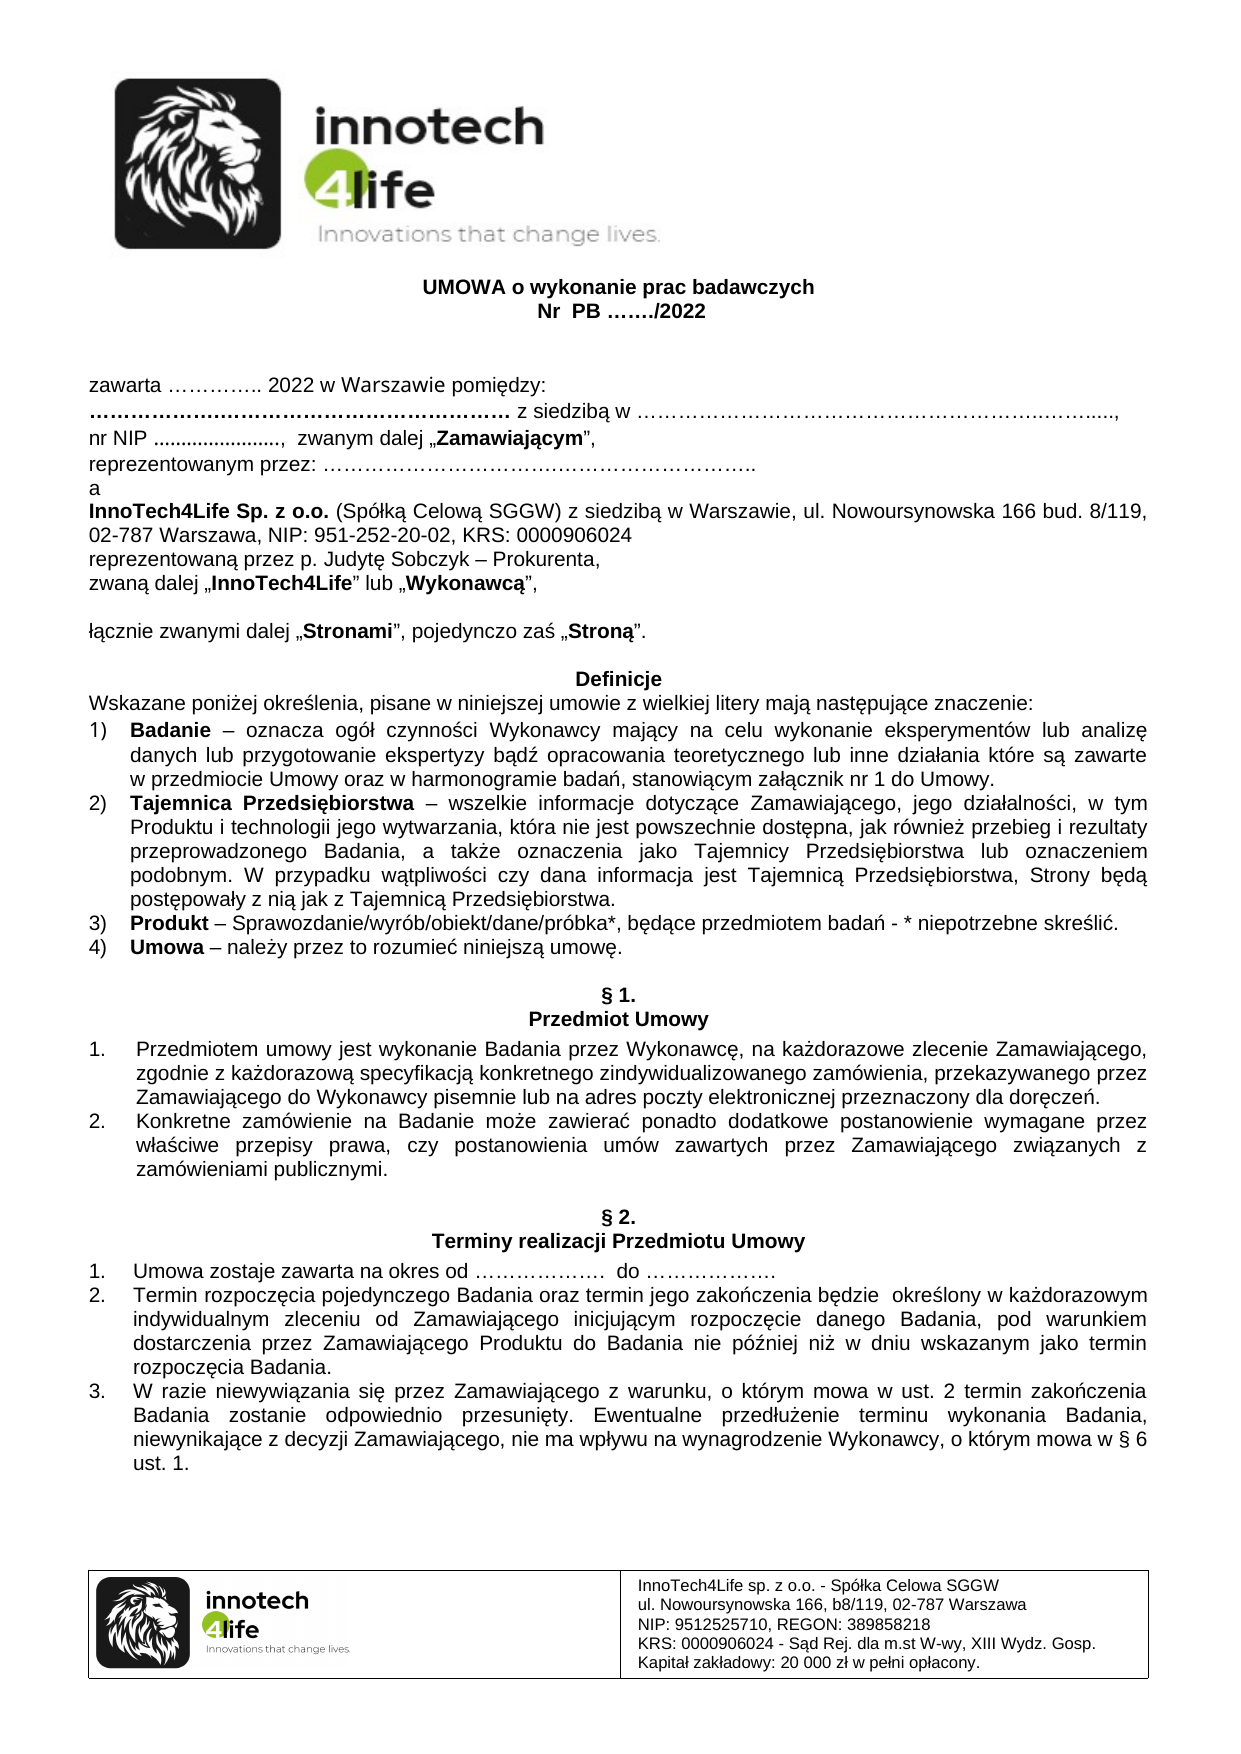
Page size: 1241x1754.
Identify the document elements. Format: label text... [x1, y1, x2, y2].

list Umowa zostaje zawarta na okres od ………………. do ………………. [88, 1259, 1149, 1283]
picture [98, 61, 674, 268]
text UMOWA o wykonanie prac badawczych [88, 275, 1149, 299]
text § 1. [88, 983, 1149, 1007]
list W razie niewywiązania się przez Zamawiającego z warunku, o którym mowa w ust. 2 termin zakończenia Badania zostanie odpowiednio przesunięty. Ewentualne przedłużenie terminu wykonania Badania, niewynikające z decyzji Zamawiającego, nie ma wpływu na wynagrodzenie Wykonawcy, o którym mowa w § 6 ust. 1. [88, 1379, 1149, 1474]
list Termin rozpoczęcia pojedynczego Badania oraz termin jego zakończenia będzie określony w każdorazowym indywidualnym zleceniu od Zamawiającego inicjującym rozpoczęcie danego Badania, pod warunkiem dostarczenia przez Zamawiającego Produktu do Badania nie później niż w dniu wskazanym jako termin rozpoczęcia Badania. [88, 1283, 1149, 1379]
list Umowa – należy przez to rozumieć niniejszą umowę. [88, 935, 1149, 959]
text 2. Konkretne zamówienie na Badanie może zawierać ponadto dodatkowe postanowienie wymagane przez właściwe przepisy prawa, czy postanowienia umów zawartych przez Zamawiającego związanych z zamówieniami publicznymi. [88, 1109, 1149, 1181]
text reprezentowaną przez p. Judytę Sobczyk – Prokurenta, [88, 547, 1149, 571]
text zwaną dalej „InnoTech4Life” lub „Wykonawcą”, [88, 571, 1149, 595]
text Nr PB ……./2022 [88, 299, 1149, 323]
text Terminy realizacji Przedmiotu Umowy [88, 1229, 1149, 1253]
text Przedmiot Umowy [88, 1007, 1149, 1031]
text Definicje [88, 667, 1149, 691]
text a [88, 475, 1149, 499]
text zawarta ………….. 2022 w pomiędzy: [88, 371, 1149, 399]
text § 2. [88, 1205, 1149, 1229]
list Przedmiotem umowy jest wykonanie Badania przez Wykonawcę, na każdorazowe zlecenie Zamawiającego, zgodnie z każdorazową specyfikacją konkretnego zindywidualizowanego zamówienia, przekazywanego przez Zamawiającego do Wykonawcy pisemnie lub na adres poczty elektronicznej przeznaczony dla doręczeń. [88, 1037, 1149, 1109]
text ……………….…………………………………… z siedzibą w …………………………………………………..……....., nr NIP , zwanym dalej „Zamawiającym”, reprezentowanym przez: …………………………….……………………….. [88, 399, 1149, 475]
picture [94, 1576, 351, 1670]
list Tajemnica Przedsiębiorstwa – wszelkie informacje dotyczące Zamawiającego, jego działalności, w tym Produktu i technologii jego wytwarzania, która nie jest powszechnie dostępna, jak również przebieg i rezultaty przeprowadzonego Badania, a także oznaczenia jako Tajemnicy Przedsiębiorstwa lub oznaczeniem podobnym. W przypadku wątpliwości czy dana informacja jest Tajemnicą Przedsiębiorstwa, Strony będą postępowały z nią jak z Tajemnicą Przedsiębiorstwa. [88, 791, 1149, 911]
text Wskazane poniżej określenia, pisane w niniejszej umowie z wielkiej litery mają następujące znaczenie: [88, 691, 1149, 715]
text InnoTech4Life Sp. z o.o. (Spółką Celową SGGW) z siedzibą w Warszawie, ul. Nowoursynowska 166 bud. 8/119, 02-787 Warszawa, NIP: 951-252-20-02, KRS: 0000906024 [88, 499, 1149, 547]
list Produkt – [88, 911, 1149, 935]
list Badanie – oznacza ogół czynności Wykonawcy mający na celu wykonanie eksperymentów lub analizę danych lub przygotowanie ekspertyzy bądź opracowania teoretycznego lub inne działania które są zawarte w przedmiocie Umowy oraz w harmonogramie badań, stanowiącym załącznik nr 1 do Umowy. [88, 715, 1149, 791]
text łącznie zwanymi dalej „Stronami”, pojedynczo zaś „Stroną”. [88, 619, 1149, 643]
